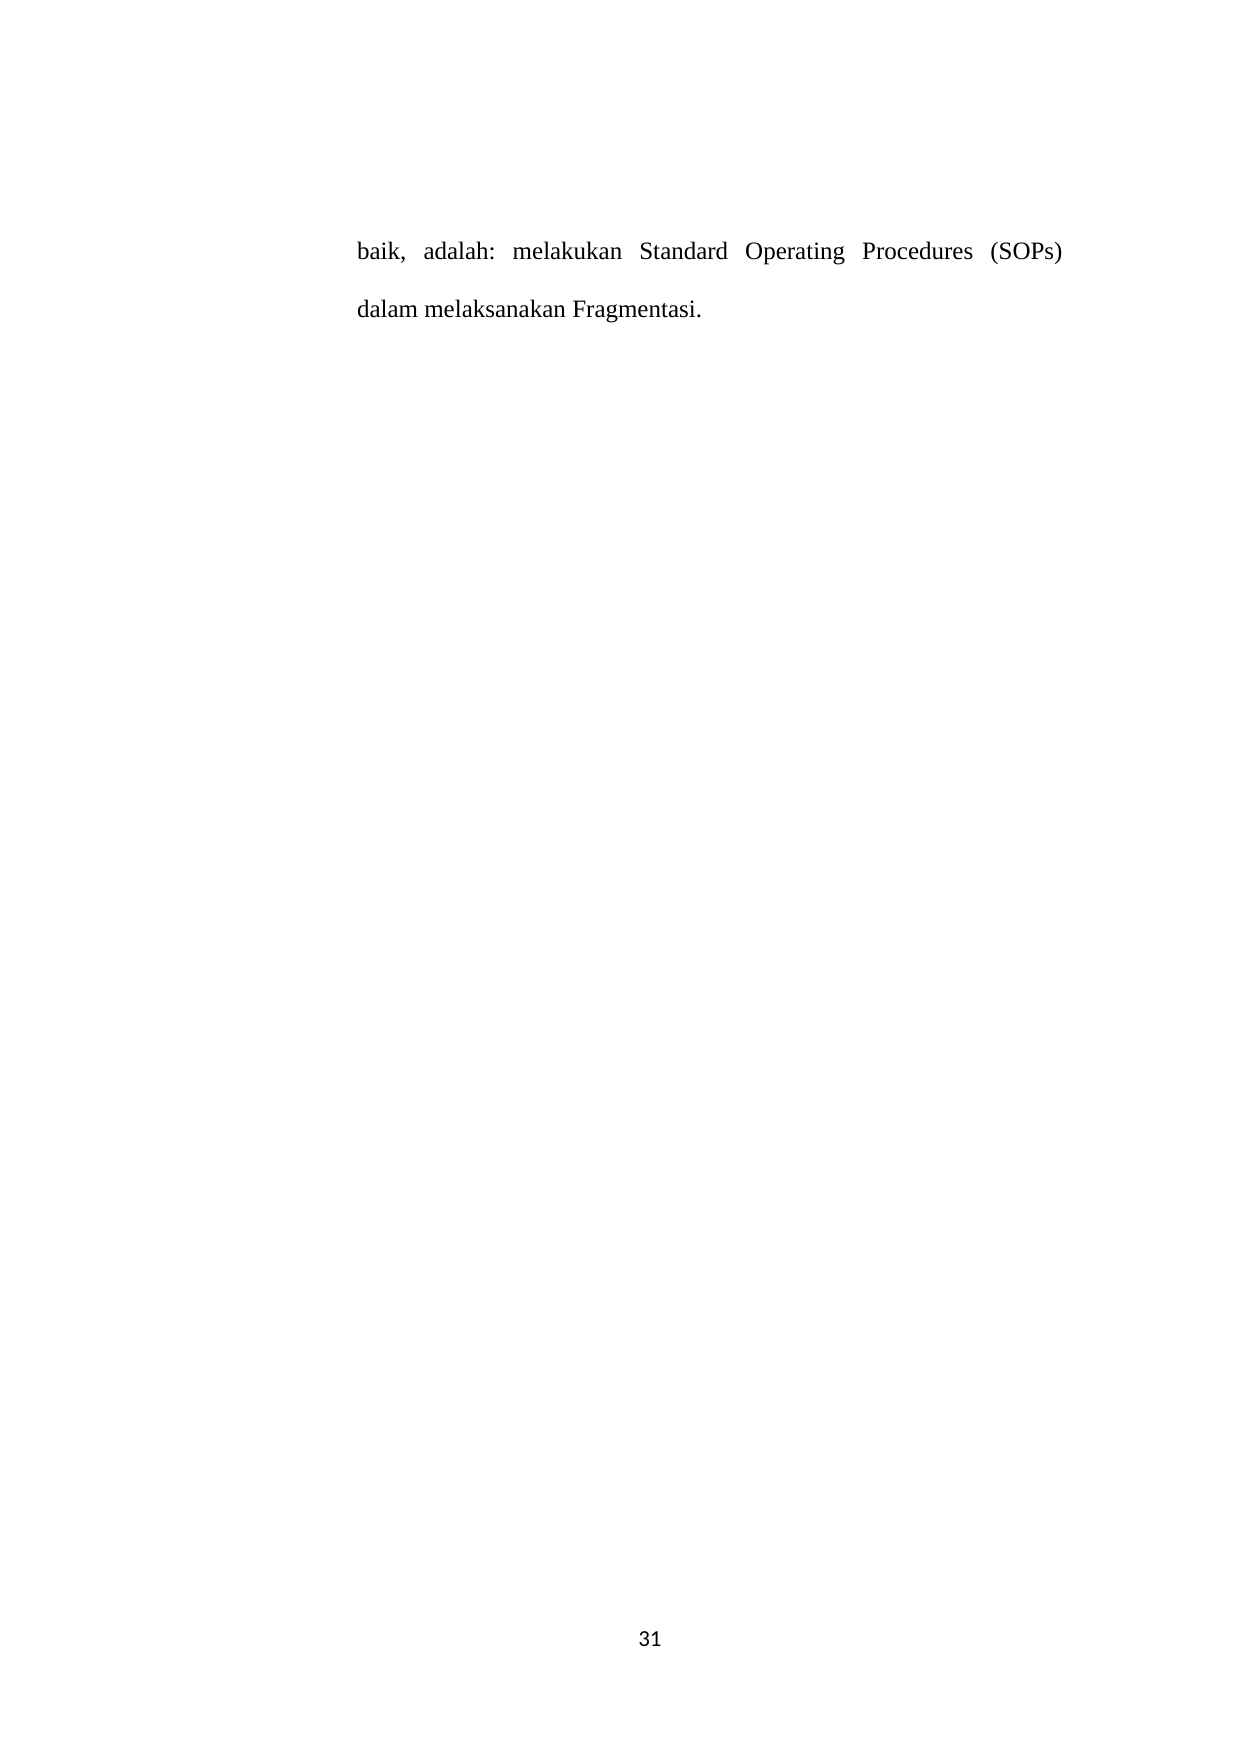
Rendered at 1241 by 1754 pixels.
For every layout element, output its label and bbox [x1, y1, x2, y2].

list [319, 236, 1063, 322]
